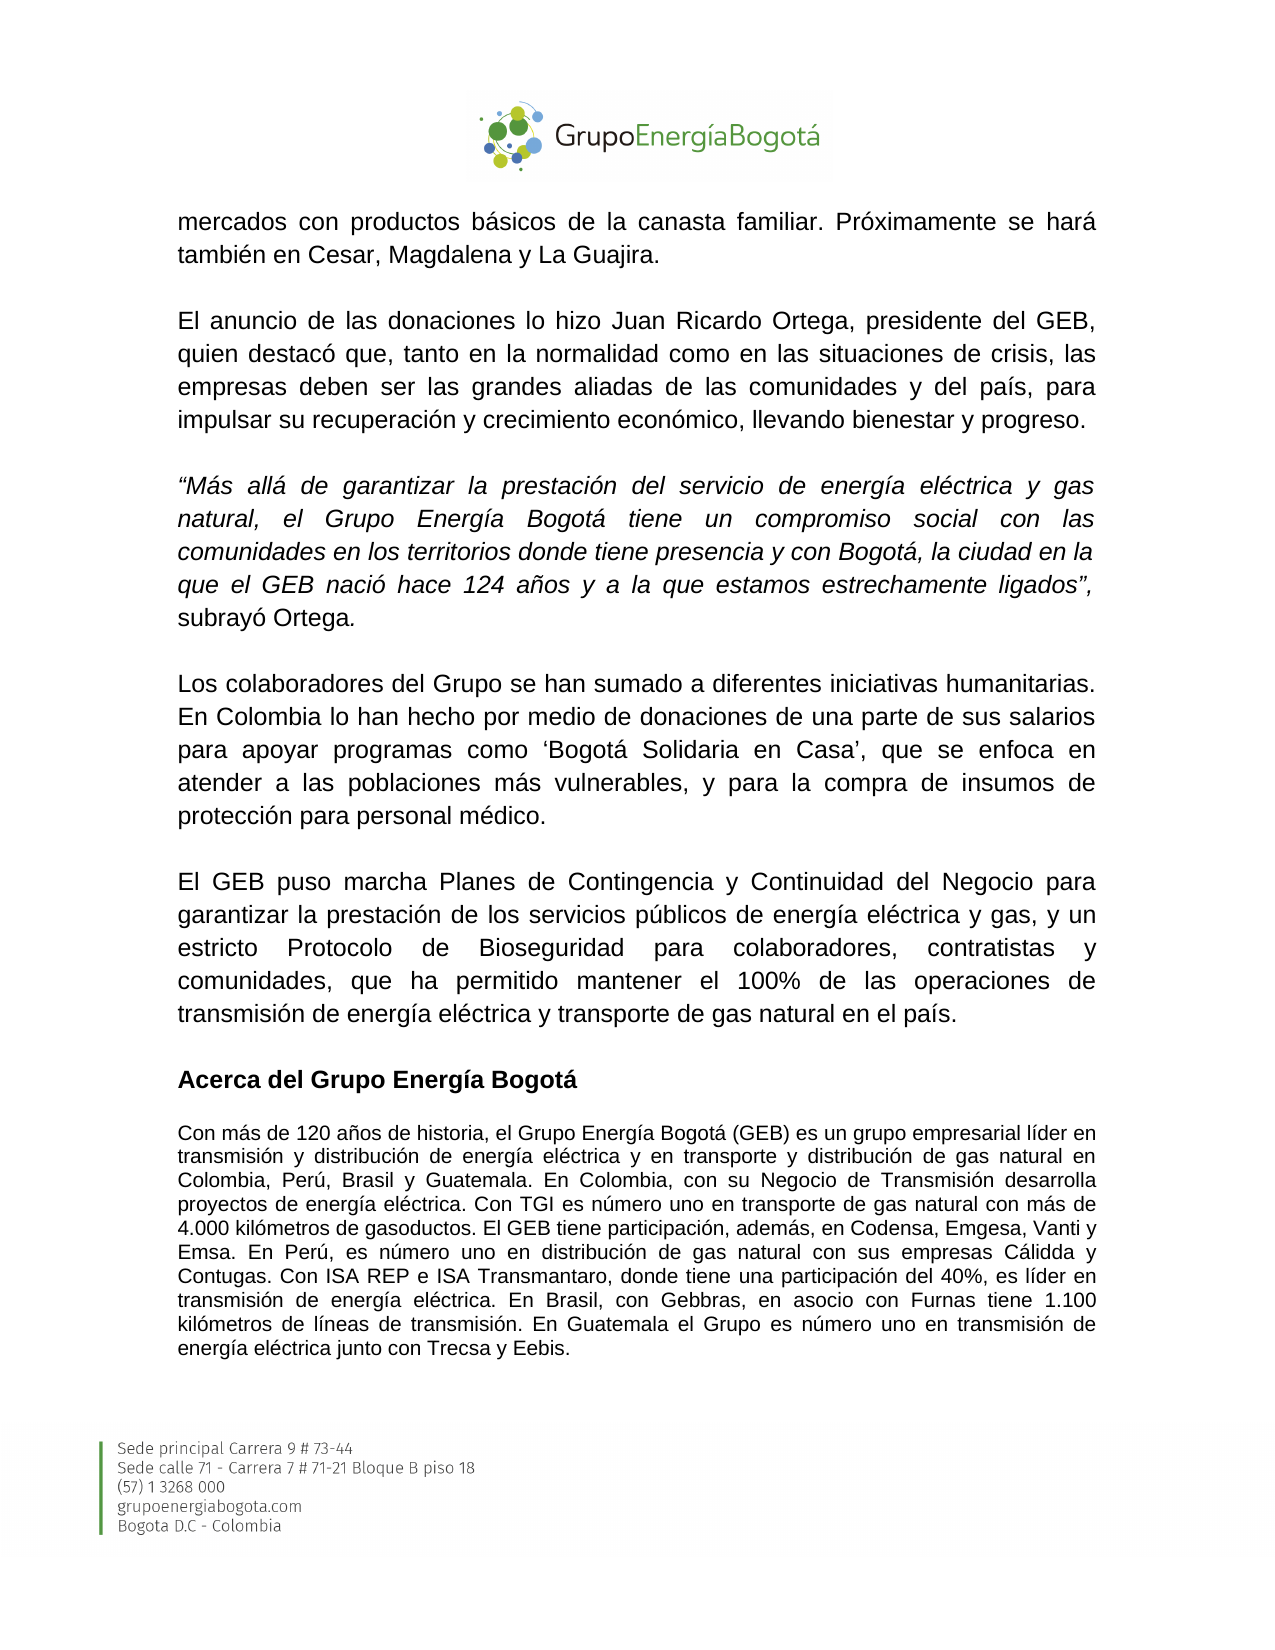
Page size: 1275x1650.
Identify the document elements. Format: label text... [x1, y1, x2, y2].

text El GEB puso marcha Planes de Contingencia y Continuidad del Negocio para garantizar la prestación de los servicios públicos de energía eléctrica y gas, y un estricto Protocolo de Bioseguridad para colaboradores, contratistas y comunidades, que ha permitido mantener el 100% de las operaciones de transmisión de energía eléctrica y transporte de gas natural en el país. [177, 867, 1098, 1028]
text Con más de 120 años de historia, el Grupo Energía Bogotá (GEB) es un grupo empresarial líder en transmisión y distribución de energía eléctrica y en transporte y distribución de gas natural en Colombia, Perú, Brasil y Guatemala. En Colombia, con su Negocio de Transmisión desarrolla proyectos de energía eléctrica. Con TGI es número uno en transporte de gas natural con más de 4.000 kilómetros de gasoductos. El GEB tiene participación, además, en Codensa, Emgesa, Vanti y Emsa. En Perú, es número uno en distribución de gas natural con sus empresas Cálidda y Contugas. Con ISA REP e ISA Transmantaro, donde tiene una participación del 40%, es líder en transmisión de energía eléctrica. En Brasil, con Gebbras, en asocio con Furnas tiene 1.100 kilómetros de líneas de transmisión. En Guatemala el Grupo es número uno en transmisión de energía eléctrica junto con Trecsa y Eebis. [177, 1120, 1098, 1360]
text El anuncio de las donaciones lo hizo Juan Ricardo Ortega, presidente del GEB, quien destacó que, tanto en la normalidad como en las situaciones de crisis, las empresas deben ser las grandes aliadas de las comunidades y del país, para impulsar su recuperación y crecimiento económico, llevando bienestar y progreso. [177, 306, 1098, 434]
text Los colaboradores del Grupo se han sumado a diferentes iniciativas humanitarias. En Colombia lo han hecho por medio de donaciones de una parte de sus salarios para apoyar programas como ‘Bogotá Solidaria en Casa’, que se enfoca en atender a las poblaciones más vulnerables, y para la compra de insumos de protección para personal médico. [177, 669, 1098, 830]
text Acerca del Grupo Energía Bogotá [177, 1065, 1098, 1094]
picture [466, 90, 834, 182]
text “Más allá de garantizar la prestación del servicio de energía eléctrica y gas natural, el Grupo Energía Bogotá tiene un compromiso social con las comunidades en los territorios donde tiene presencia y con Bogotá, la ciudad en la que el GEB nació hace 124 años y a la que estamos estrechamente ligados”, subrayó Ortega. [177, 471, 1098, 632]
picture [0, 1422, 1275, 1557]
